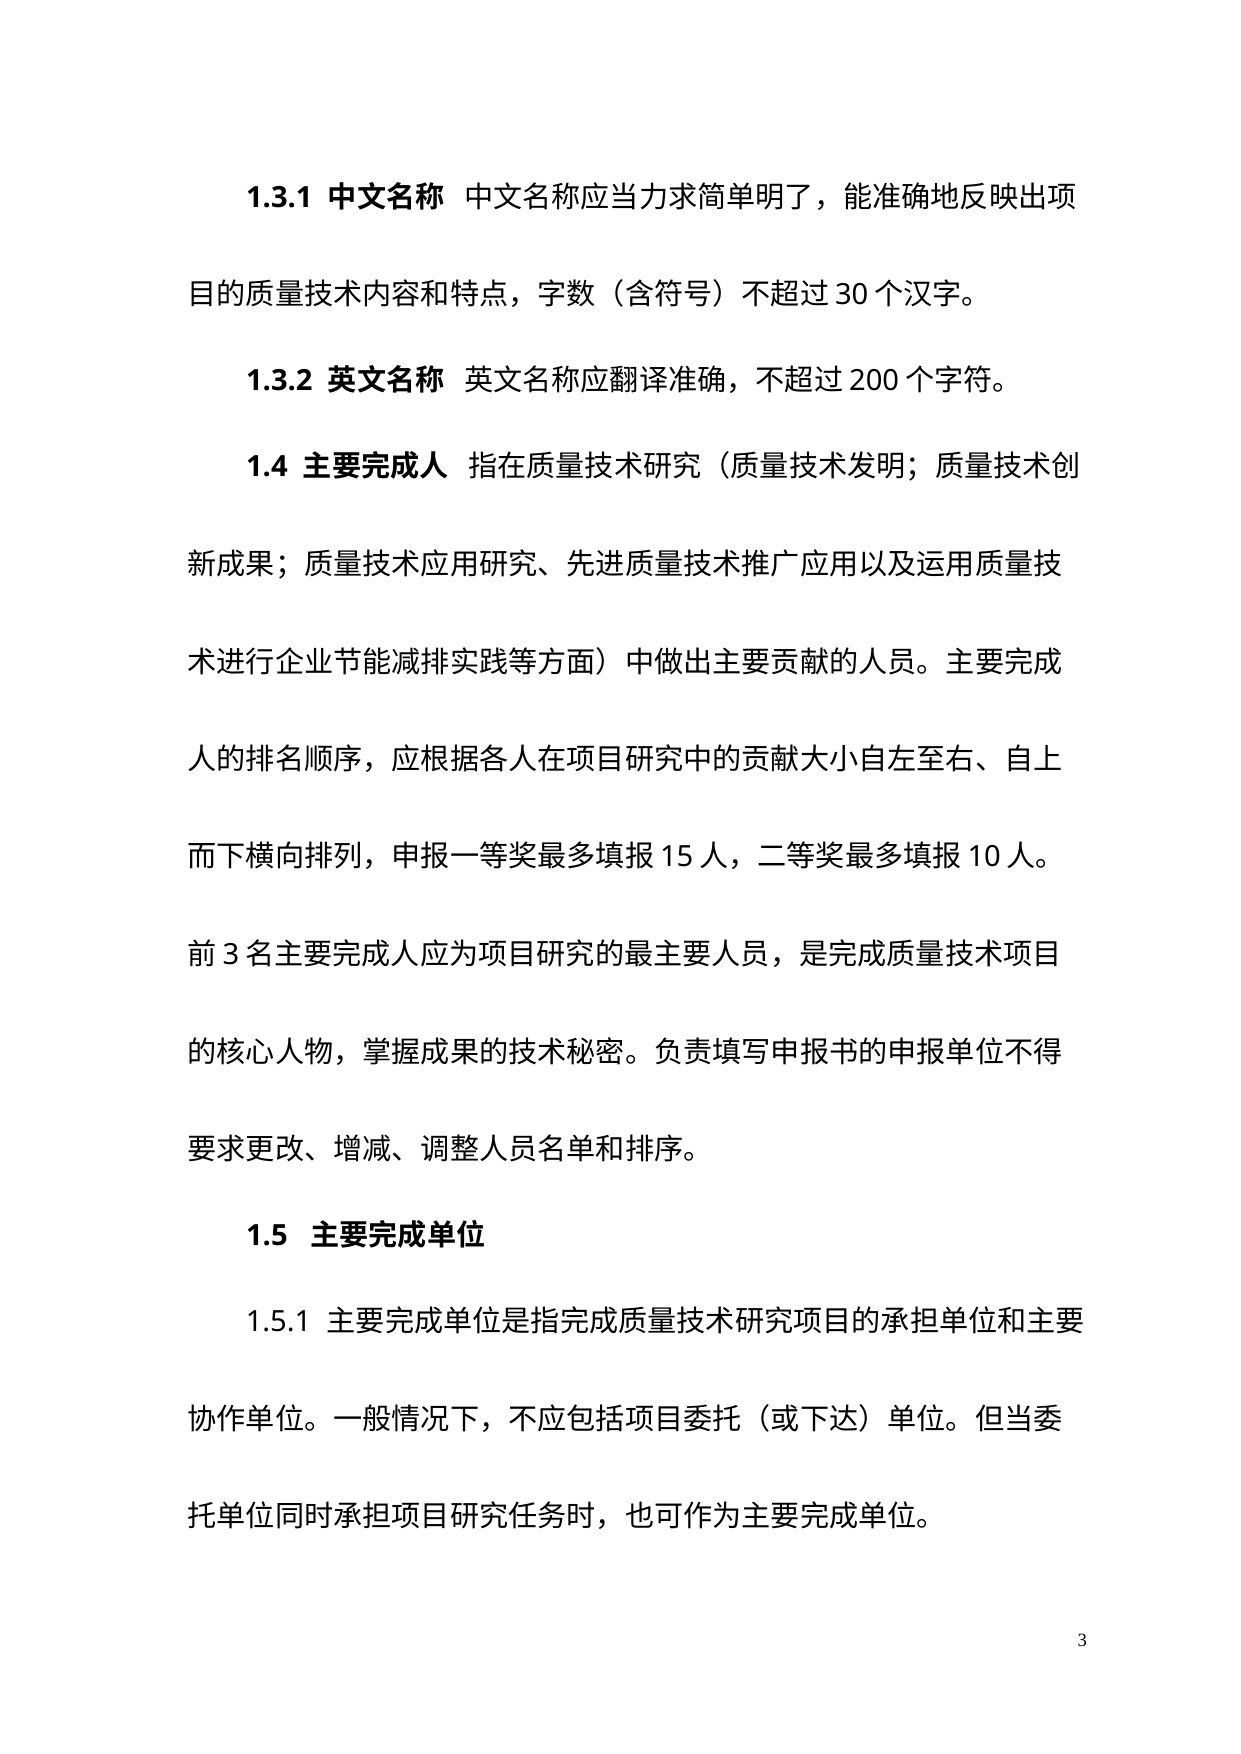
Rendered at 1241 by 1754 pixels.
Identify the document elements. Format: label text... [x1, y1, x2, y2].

text 1.3.1 中文名称 中文名称应当力求简单明了，能准确地反映出项目的质量技术内容和特点，字数（含符号）不超过30个汉字。 [187, 162, 1087, 324]
text 1.3.2 英文名称 英文名称应翻译准确，不超过200个字符。 [187, 346, 1087, 411]
text 1.5.1 主要完成单位是指完成质量技术研究项目的承担单位和主要协作单位。一般情况下，不应包括项目委托（或下达）单位。但当委托单位同时承担项目研究任务时，也可作为主要完成单位。 [187, 1287, 1087, 1547]
text 1.4 主要完成人 指在质量技术研究（质量技术发明；质量技术创新成果；质量技术应用研究、先进质量技术推广应用以及运用质量技术进行企业节能减排实践等方面）中做出主要贡献的人员。主要完成人的排名顺序，应根据各人在项目研究中的贡献大小自左至右、自上而下横向排列，申报一等奖最多填报15人，二等奖最多填报10人。前3名主要完成人应为项目研究的最主要人员，是完成质量技术项目的核心人物，掌握成果的技术秘密。负责填写申报书的申报单位不得要求更改、增减、调整人员名单和排序。 [187, 432, 1087, 1179]
text 1.5 主要完成单位 [187, 1200, 1087, 1265]
